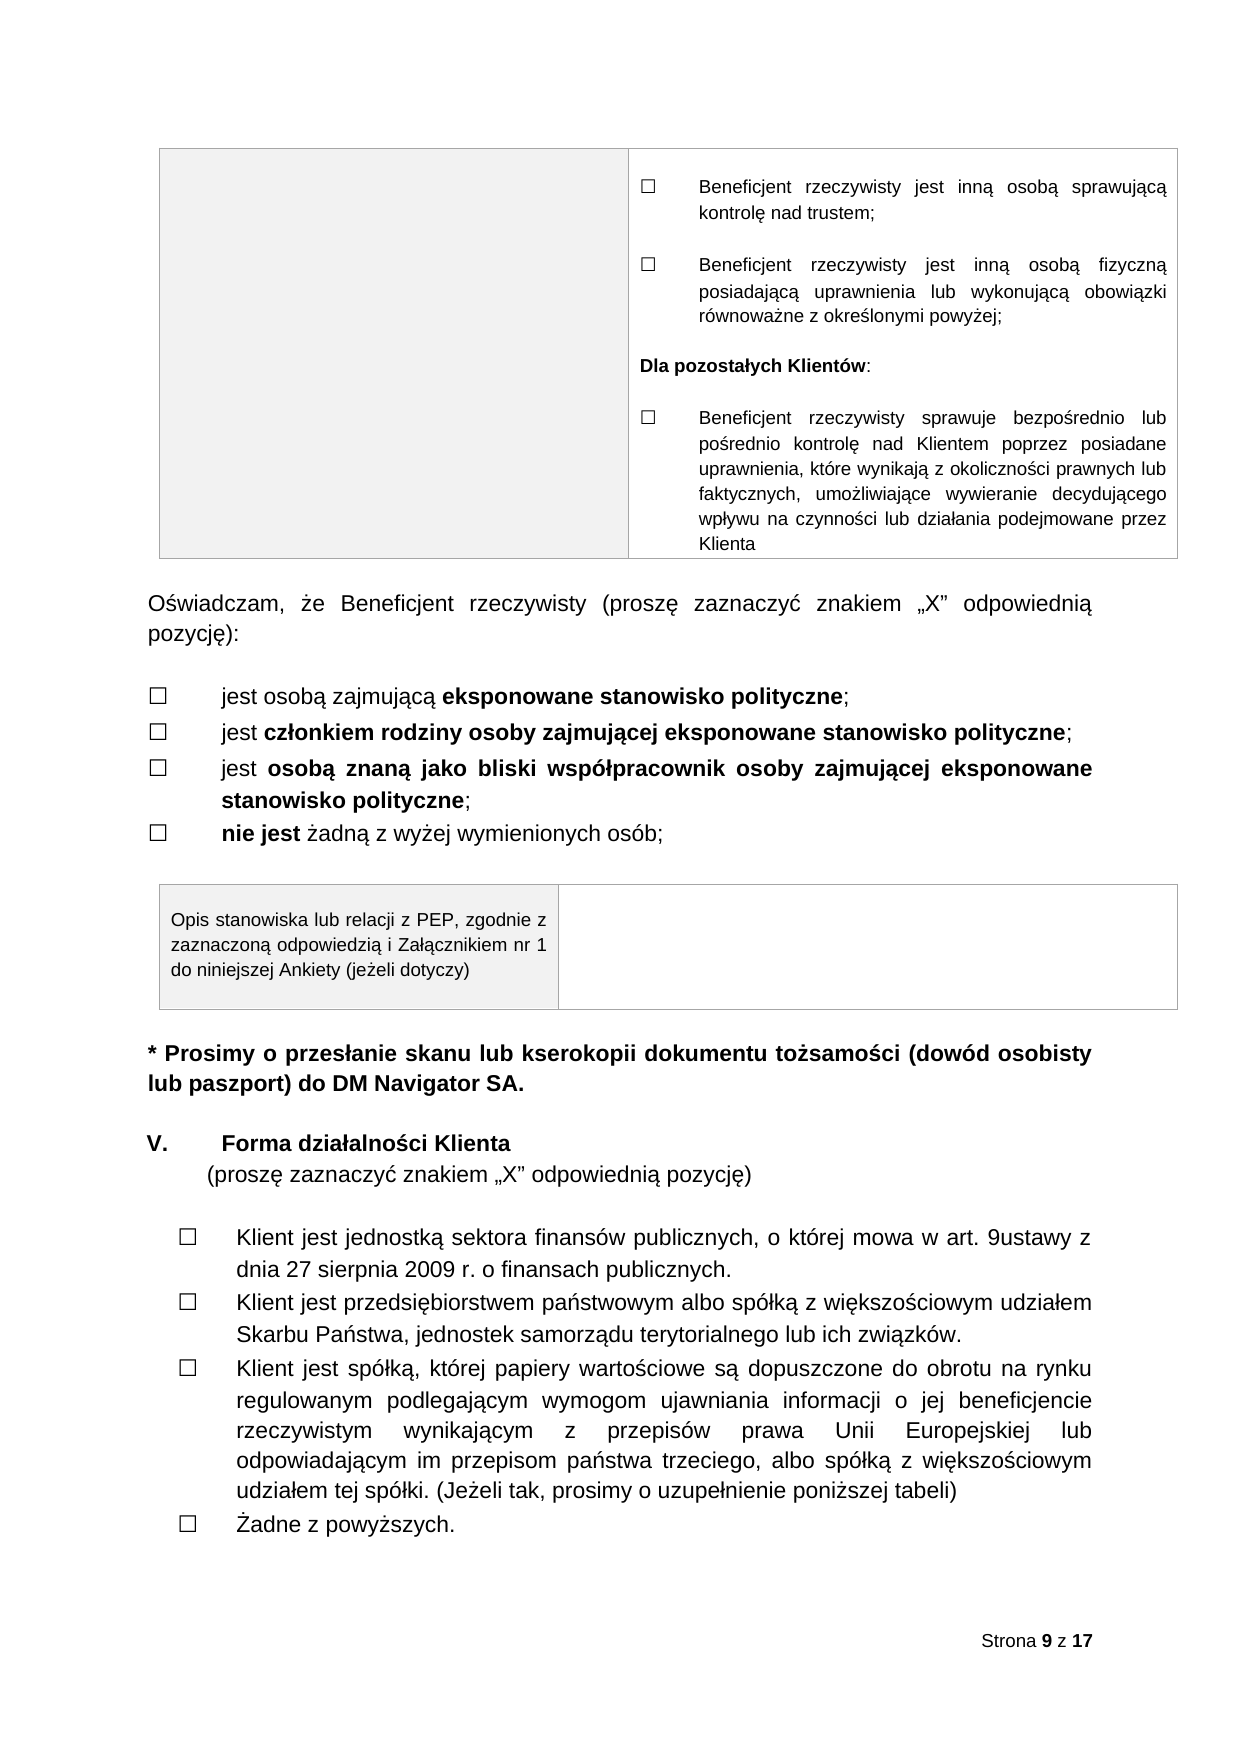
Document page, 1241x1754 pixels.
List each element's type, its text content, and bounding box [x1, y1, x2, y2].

list (proszę zaznaczyć znakiem „X” odpowiednią pozycję) [207, 1161, 1093, 1187]
text ☐ Klient jest jednostką sektora finansów publicznych, o której mowa w art. 9ustawy z dnia 27 sierpnia 2009 r. o finansach publicznych. [177, 1221, 1093, 1282]
table_header Opis stanowiska lub relacji z PEP, zgodnie z zaznaczoną odpowiedzią i Załącznikiem nr 1 do niniejszej Ankiety (jeżeli dotyczy) [160, 885, 558, 1008]
text ☐ jest osobą zajmującą eksponowane stanowisko polityczne; [148, 680, 1093, 711]
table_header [160, 149, 628, 558]
text ☐ Klient jest spółką, której papiery wartościowe są dopuszczone do obrotu na rynku regulowanym podlegającym wymogom ujawniania informacji o jej beneficjencie rzeczywistym wynikającym z przepisów prawa Unii Europejskiej lub odpowiadającym im przepisom państwa trzeciego, albo spółką z większościowym udziałem tej spółki. (Jeżeli tak, prosimy o uzupełnienie poniższej tabeli) [177, 1352, 1093, 1504]
list Forma działalności Klienta [146, 1130, 1093, 1157]
text ☐ Klient jest przedsiębiorstwem państwowym albo spółką z większościowym udziałem Skarbu Państwa, jednostek samorządu terytorialnego lub ich związków. [177, 1286, 1093, 1348]
table_header [559, 885, 1177, 1008]
text ☐ nie jest żadną z wyżej wymienionych osób; [148, 817, 1093, 848]
text * Prosimy o przesłanie skanu lub kserokopii dokumentu tożsamości (dowód osobisty lub paszport) do DM Navigator SA. [148, 1040, 1093, 1096]
text ☐ Żadne z powyższych. [177, 1507, 1093, 1539]
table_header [629, 149, 1177, 558]
text Oświadczam, że Beneficjent rzeczywisty (proszę zaznaczyć znakiem „X” odpowiednią pozycję): [148, 589, 1093, 646]
text ☐ jest członkiem rodziny osoby zajmującej eksponowane stanowisko polityczne; [148, 716, 1093, 747]
text ☐ jest osobą znaną jako bliski współpracownik osoby zajmującej eksponowane stanowisko polityczne; [148, 752, 1093, 813]
